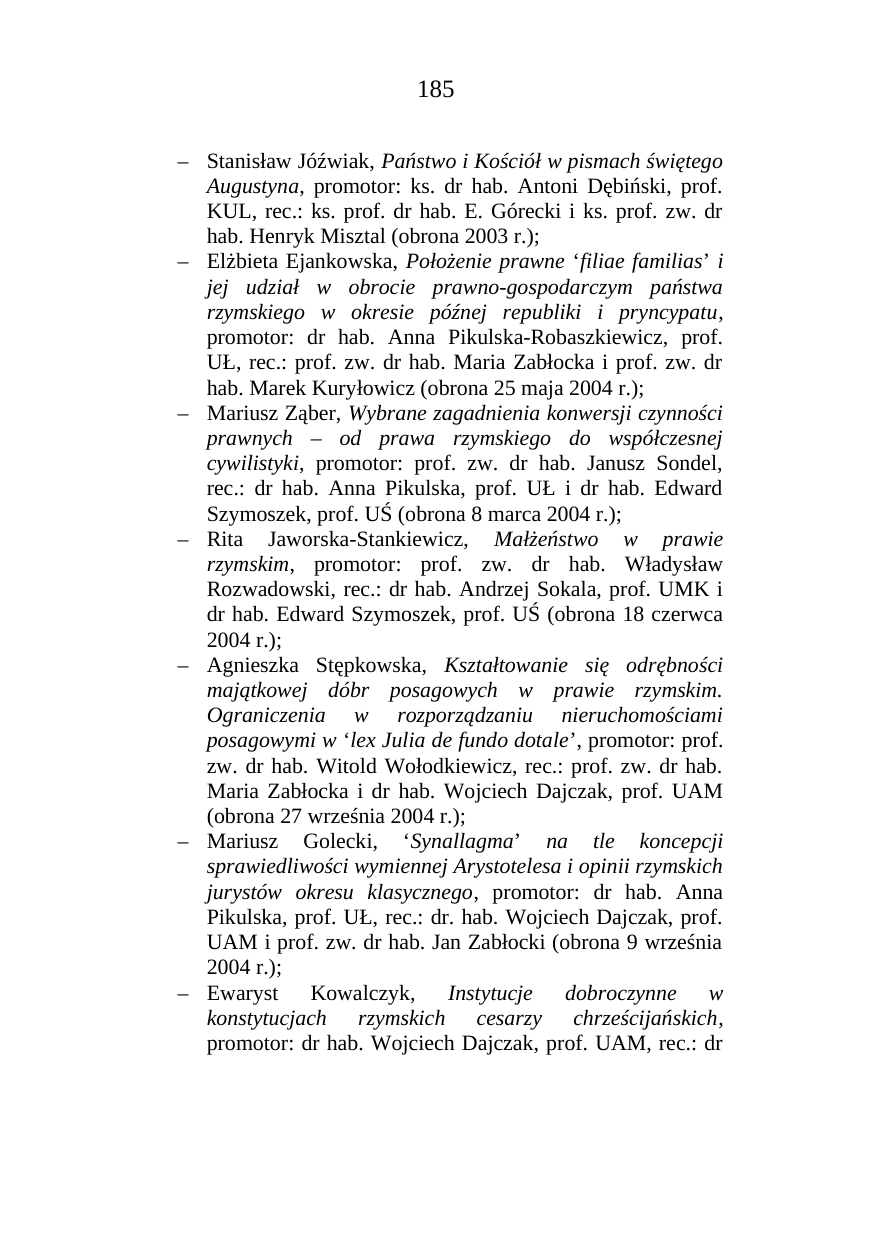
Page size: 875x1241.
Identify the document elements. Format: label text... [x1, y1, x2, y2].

list Mariusz Ząber, Wybrane zagadnienia konwersji czynności prawnych – od prawa rzymskiego do współczesnej cywilistyki, promotor: prof. zw. dr hab. Janusz Sondel, rec.: dr hab. Anna Pikulska, prof. UŁ i dr hab. Edward Szymoszek, prof. UŚ (obrona 8 marca 2004 r.); [177, 400, 723, 526]
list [177, 979, 723, 1055]
list Stanisław Jóźwiak, Państwo i Kościół w pismach świętego Augustyna, promotor: ks. dr hab. Antoni Dębiński, prof. KUL, rec.: ks. prof. dr hab. E. Górecki i ks. prof. zw. dr hab. Henryk Misztal (obrona 2003 r.); [177, 148, 723, 248]
list Mariusz Golecki, ‘Synallagma’ na tle koncepcji sprawiedliwości wymiennej Arystotelesa i opinii rzymskich jurystów okresu klasycznego, promotor: dr hab. Anna Pikulska, prof. UŁ, rec.: dr. hab. Wojciech Dajczak, prof. UAM i prof. zw. dr hab. Jan Zabłocki (obrona 9 września 2004 r.); [177, 828, 723, 979]
list Agnieszka Stępkowska, Kształtowanie się odrębności majątkowej dóbr posagowych w prawie rzymskim. Ograniczenia w rozporządzaniu nieruchomościami posagowymi w ‘lex Julia de fundo dotale’, promotor: prof. zw. dr hab. Witold Wołodkiewicz, rec.: prof. zw. dr hab. Maria Zabłocka i dr hab. Wojciech Dajczak, prof. UAM (obrona 27 września 2004 r.); [177, 652, 723, 828]
list Rita Jaworska-Stankiewicz, Małżeństwo w prawie rzymskim, promotor: prof. zw. dr hab. Władysław Rozwadowski, rec.: dr hab. Andrzej Sokala, prof. UMK i dr hab. Edward Szymoszek, prof. UŚ (obrona 18 czerwca 2004 r.); [177, 526, 723, 652]
list Elżbieta Ejankowska, Położenie prawne ‘filiae familias’ i jej udział w obrocie prawno-gospodarczym państwa rzymskiego w okresie późnej republiki i pryncypatu, promotor: dr hab. Anna Pikulska-Robaszkiewicz, prof. UŁ, rec.: prof. zw. dr hab. Maria Zabłocka i prof. zw. dr hab. Marek Kuryłowicz (obrona 25 maja 2004 r.); [177, 248, 723, 400]
